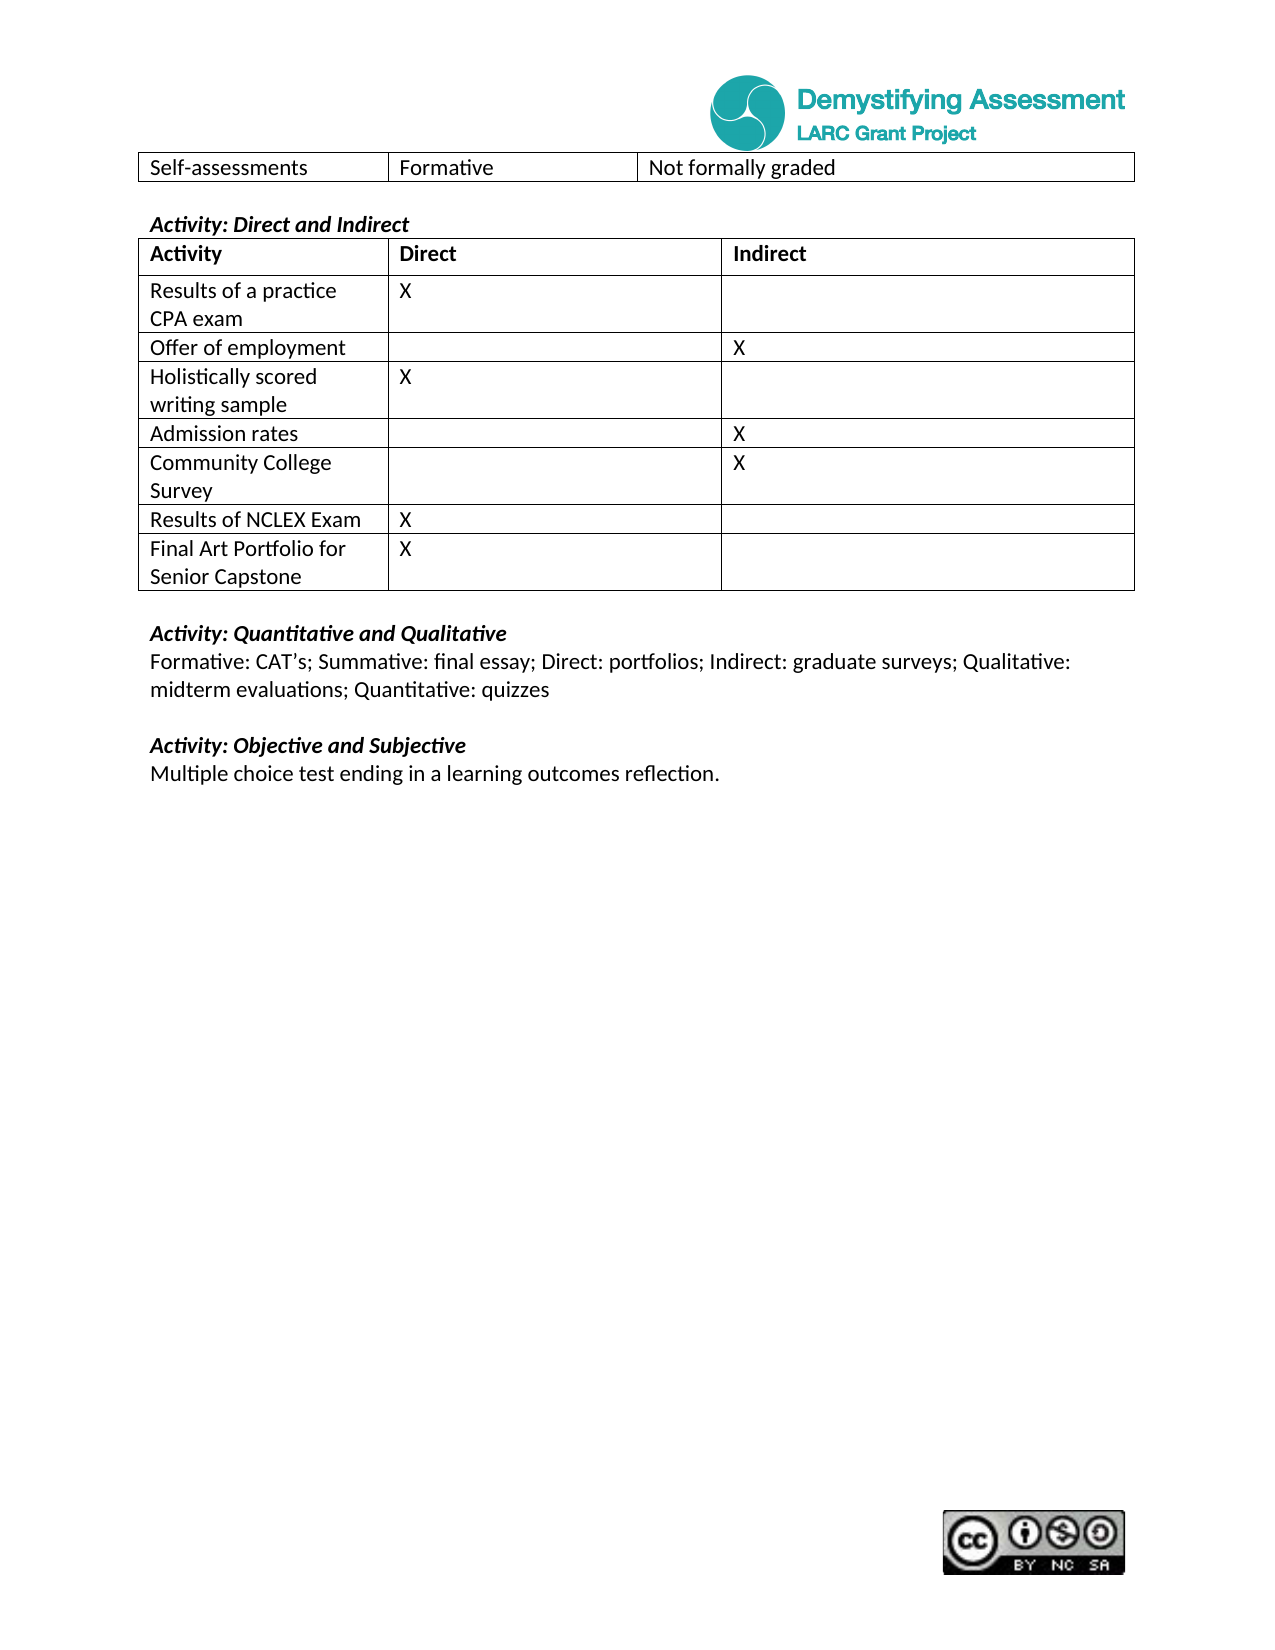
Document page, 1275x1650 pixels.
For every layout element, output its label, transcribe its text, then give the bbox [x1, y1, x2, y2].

table_cell [389, 448, 721, 504]
table_cell Self-assessments [139, 153, 388, 181]
table_cell Community College Survey [139, 448, 388, 504]
text Activity: Objective and Subjective [150, 731, 1125, 759]
table_cell [389, 419, 721, 447]
table_cell Holistically scored writing sample [139, 362, 388, 418]
picture [709, 75, 1125, 152]
table_cell [722, 362, 1134, 418]
table_header Direct [389, 239, 721, 275]
picture [942, 1510, 1125, 1575]
table_header Indirect [722, 239, 1134, 275]
text Formative: CAT’s; Summative: final essay; Direct: portfolios; Indirect: graduate surveys; Qualitative: midterm evaluations; Quantitative: quizzes [150, 647, 1125, 703]
table_cell Admission rates [139, 419, 388, 447]
table_cell [722, 505, 1134, 533]
table_cell X [722, 448, 1134, 504]
table_cell Offer of employment [139, 333, 388, 361]
table_cell X [722, 333, 1134, 361]
table_header Activity [139, 239, 388, 275]
table_cell X [722, 419, 1134, 447]
table_cell X [389, 534, 721, 590]
table_cell Results of a practice CPA exam [139, 276, 388, 332]
text Activity: Direct and Indirect [150, 210, 1125, 238]
text Multiple choice test ending in a learning outcomes reflection. [150, 759, 1125, 787]
table_cell X [389, 276, 721, 332]
text Activity: Quantitative and Qualitative [150, 619, 1125, 647]
table_cell Not formally graded [638, 153, 1134, 181]
table_cell Results of NCLEX Exam [139, 505, 388, 533]
table_cell [722, 276, 1134, 332]
table_cell Final Art Portfolio for Senior Capstone [139, 534, 388, 590]
table_cell X [389, 362, 721, 418]
table_cell Formative [389, 153, 637, 181]
table_cell X [389, 505, 721, 533]
table_cell [389, 333, 721, 361]
table_cell [722, 534, 1134, 590]
